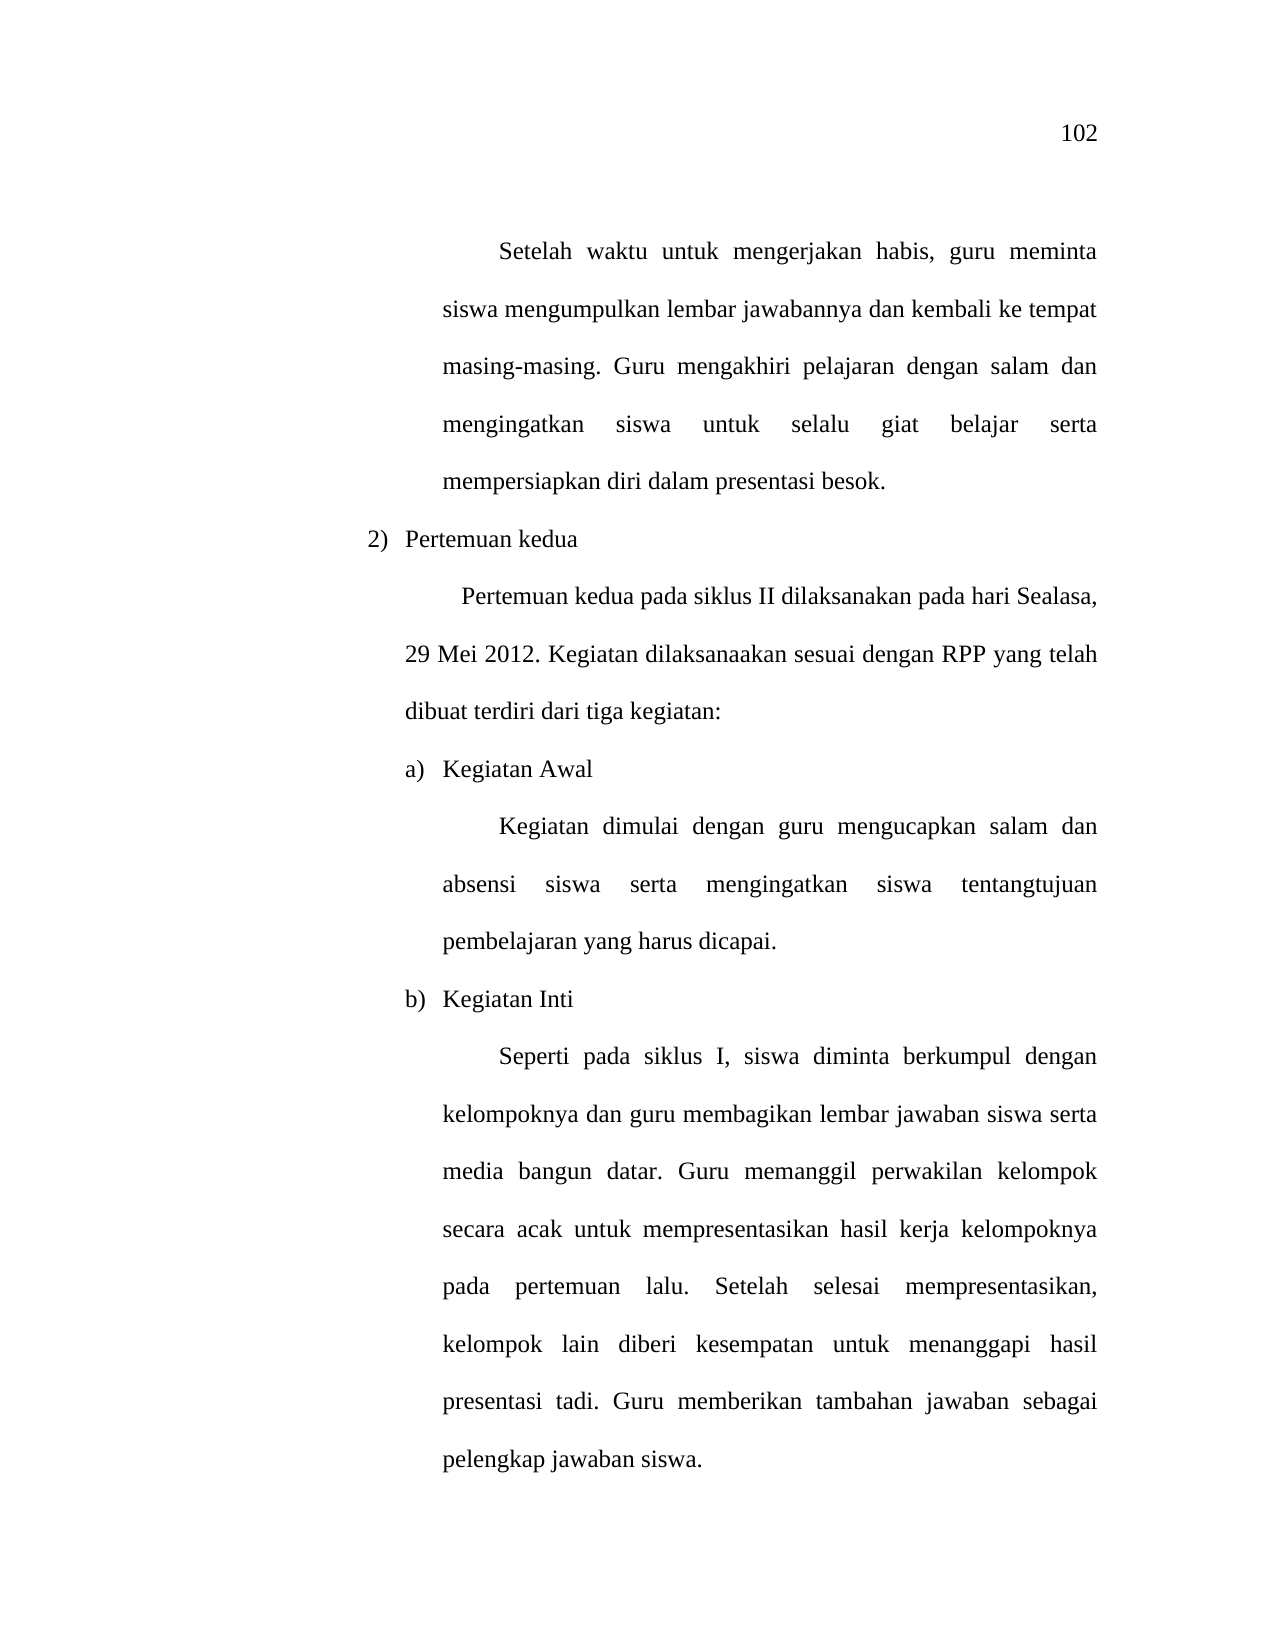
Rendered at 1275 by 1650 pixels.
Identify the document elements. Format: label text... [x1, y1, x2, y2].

list Pertemuan kedua [367, 524, 1098, 552]
list Seperti pada siklus I, siswa diminta berkumpul dengan kelompoknya dan guru membagikan lembar jawaban siswa serta media bangun datar. Guru memanggil perwakilan kelompok secara acak untuk mempresentasikan hasil kerja kelompoknya pada pertemuan lalu. Setelah selesai mempresentasikan, kelompok lain diberi kesempatan untuk menanggapi hasil presentasi tadi. Guru memberikan tambahan jawaban sebagai pelengkap jawaban siswa. [442, 1041, 1098, 1472]
list Kegiatan Awal [405, 754, 1098, 782]
list Setelah waktu untuk mengerjakan habis, guru meminta siswa mengumpulkan lembar jawabannya dan kembali ke tempat masing-masing. Guru mengakhiri pelajaran dengan salam dan mengingatkan siswa untuk selalu giat belajar serta mempersiapkan diri dalam presentasi besok. [442, 236, 1098, 495]
list Pertemuan kedua pada siklus II dilaksanakan pada hari Sealasa, 29 Mei 2012. Kegiatan dilaksanaakan sesuai dengan RPP yang telah dibuat terdiri dari tiga kegiatan: [405, 581, 1098, 725]
list Kegiatan dimulai dengan guru mengucapkan salam dan absensi siswa serta mengingatkan siswa tentangtujuan pembelajaran yang harus dicapai. [442, 811, 1098, 955]
list Kegiatan Inti [405, 984, 1098, 1012]
